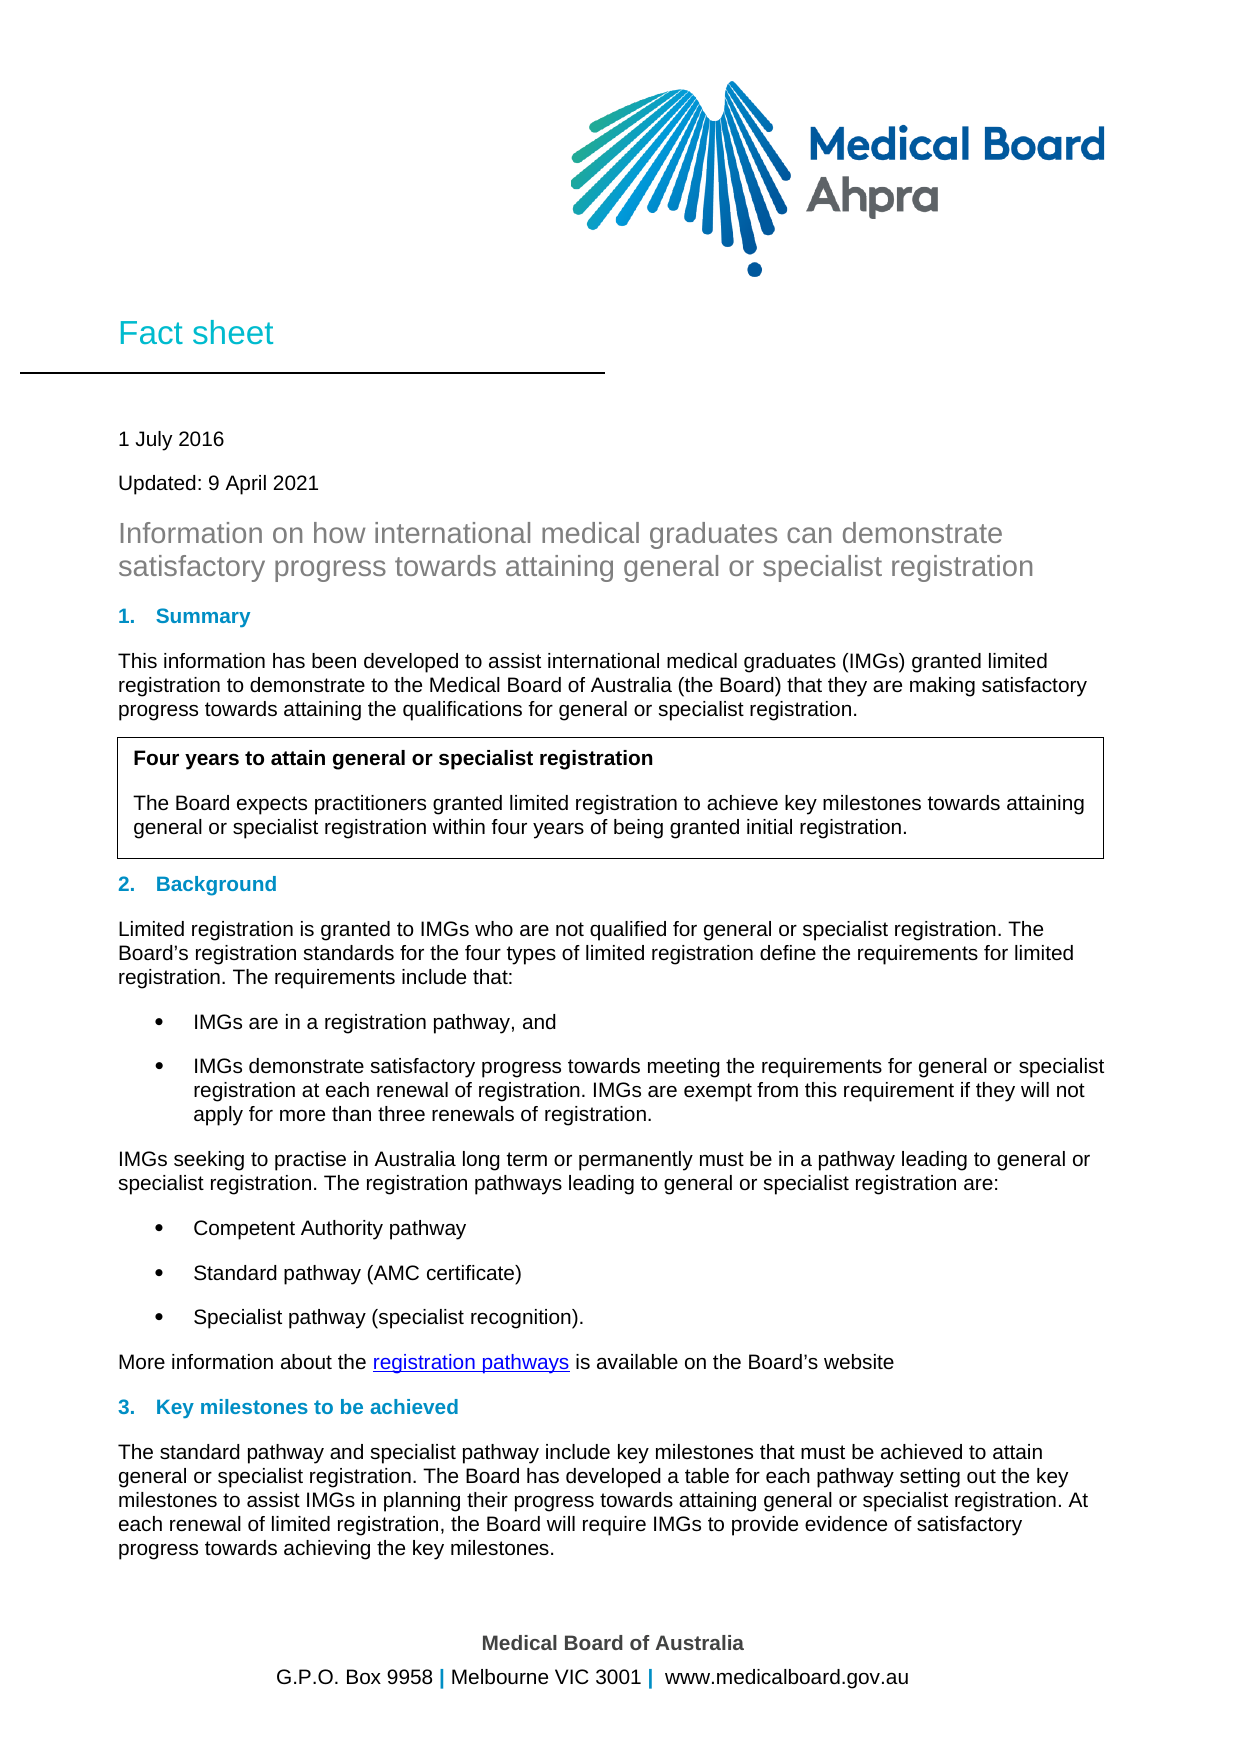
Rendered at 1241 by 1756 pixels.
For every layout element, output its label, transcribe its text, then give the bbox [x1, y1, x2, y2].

list IMGs demonstrate satisfactory progress towards meeting the requirements for general or specialist registration at each renewal of registration. IMGs are exempt from this requirement if they will not apply for more than three renewals of registration. [156, 1055, 1105, 1126]
text This information has been developed to assist international medical graduates (IMGs) granted limited registration to demonstrate to the Medical Board of Australia (the Board) that they are making satisfactory progress towards attaining the qualifications for general or specialist registration. [118, 649, 1091, 721]
text More information about the registration pathways is available on the Board’s website [118, 1350, 1140, 1374]
text G.P.O. Box 9958 | Melbourne VIC 3001 | www.medicalboard.gov.au [276, 1664, 1140, 1688]
list IMGs are in a registration pathway, and [155, 1010, 1140, 1034]
text Updated: 9 April 2021 [118, 471, 1140, 495]
title Fact sheet [118, 313, 1140, 351]
list Competent Authority pathway [155, 1216, 1140, 1240]
text 1 July 2016 [118, 426, 1140, 450]
text Limited registration is granted to IMGs who are not qualified for general or specialist registration. The Board’s registration standards for the four types of limited registration define the requirements for limited registration. The requirements include that: [118, 917, 1078, 989]
list Specialist pathway (specialist recognition). [155, 1305, 1140, 1329]
picture [571, 81, 1105, 277]
subtitle Medical Board of Australia [481, 1630, 1140, 1654]
subtitle Background [118, 746, 1140, 896]
list Standard pathway (AMC certificate) [155, 1260, 1140, 1284]
subtitle Information on how international medical graduates can demonstrate satisfactory progress towards attaining general or specialist registration [118, 516, 1038, 583]
text The standard pathway and specialist pathway include key milestones that must be achieved to attain general or specialist registration. The Board has developed a table for each pathway setting out the key milestones to assist IMGs in planning their progress towards attaining general or specialist registration. At each renewal of limited registration, the Board will require IMGs to provide evidence of satisfactory progress towards achieving the key milestones. [118, 1439, 1092, 1559]
text IMGs seeking to practise in Australia long term or permanently must be in a pathway leading to general or specialist registration. The registration pathways leading to general or specialist registration are: [118, 1147, 1094, 1194]
subtitle Summary [118, 604, 1140, 628]
subtitle Key milestones to be achieved [118, 1395, 1140, 1419]
